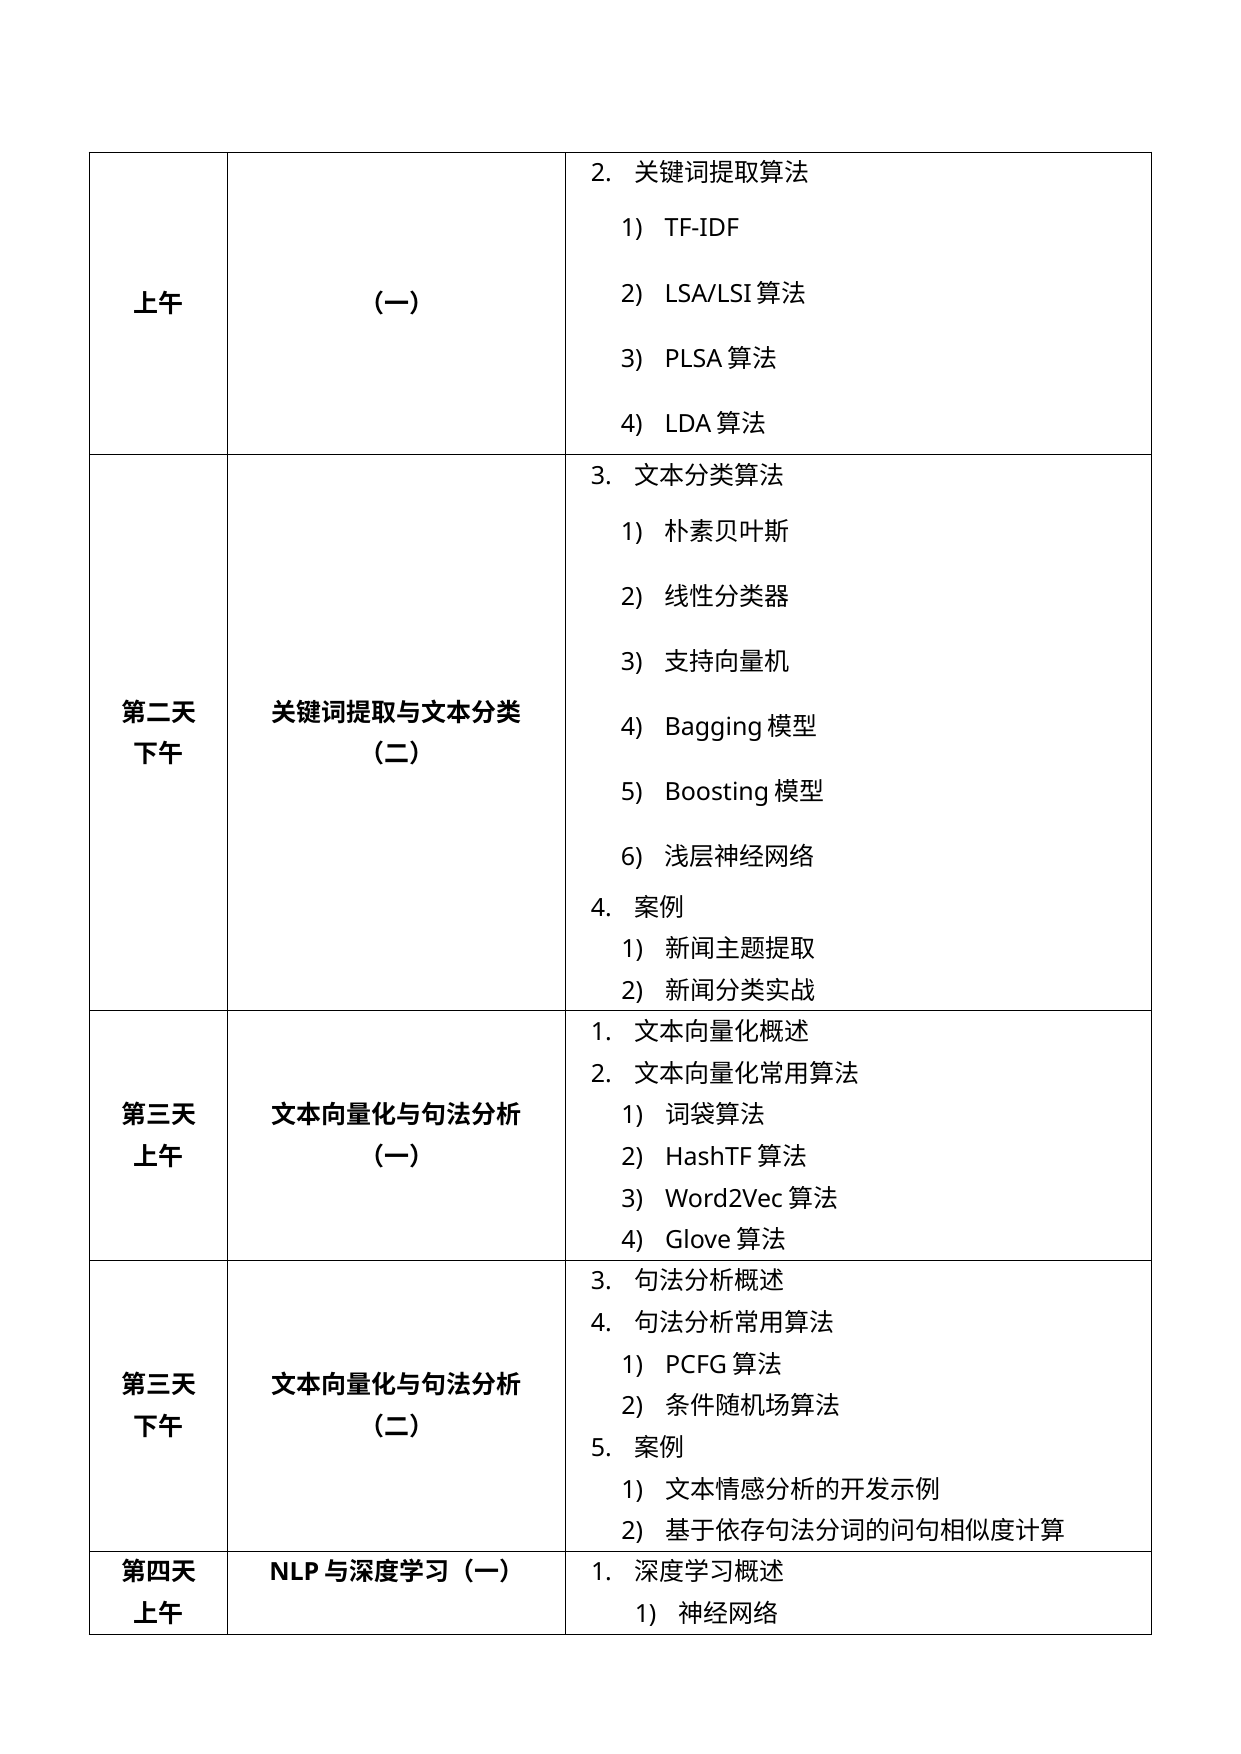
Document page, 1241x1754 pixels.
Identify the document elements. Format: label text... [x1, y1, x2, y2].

table_cell 文本分类算法 朴素贝叶斯 线性分类器 支持向量机 Bagging模型 Boosting模型 浅层神经网络 案例 新闻主题提取 新闻分类实战 [566, 455, 1151, 1010]
table_cell 文本向量化与句法分析（二） [228, 1261, 565, 1551]
table_cell 第四天 上午 [90, 1552, 227, 1633]
table_cell NLP与深度学习（一） [228, 1552, 565, 1633]
table_cell 第三天 下午 [90, 1261, 227, 1551]
table_cell 第二天 下午 [90, 455, 227, 1010]
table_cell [566, 153, 1151, 454]
table_cell 关键词提取与文本分类（二） [228, 455, 565, 1010]
table_cell 文本向量化概述 文本向量化常用算法 词袋算法 HashTF算法 Word2Vec算法 Glove算法 [566, 1011, 1151, 1260]
table_cell 文本向量化与句法分析（一） [228, 1011, 565, 1260]
table_cell 句法分析概述 句法分析常用算法 PCFG算法 条件随机场算法 案例 文本情感分析的开发示例 基于依存句法分词的问句相似度计算 [566, 1261, 1151, 1551]
table_cell 关键词提取与文本分类（一） [228, 153, 565, 454]
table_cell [566, 1552, 1151, 1633]
table_cell 第二天 上午 [90, 153, 227, 454]
table_cell 第三天 上午 [90, 1011, 227, 1260]
